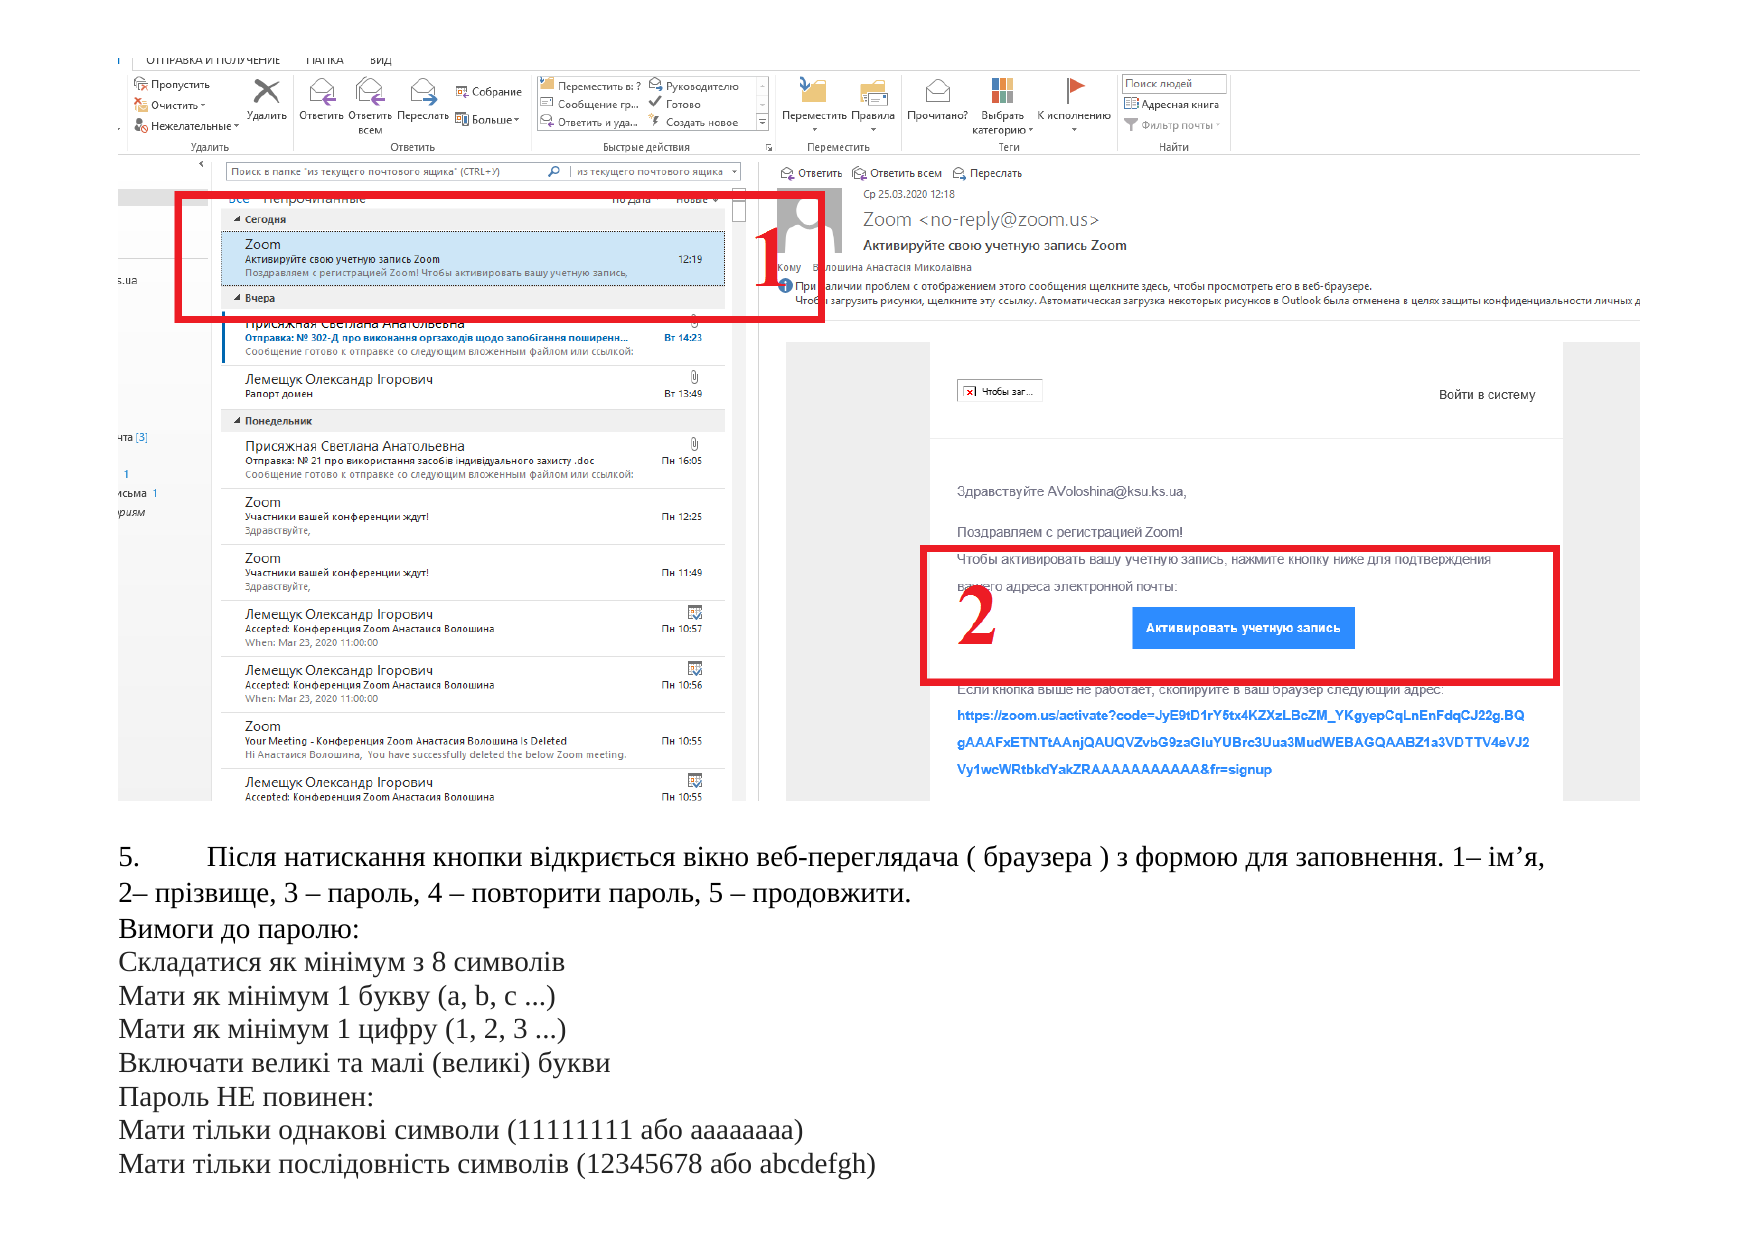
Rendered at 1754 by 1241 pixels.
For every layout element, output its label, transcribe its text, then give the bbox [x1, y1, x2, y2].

text Мати як мінімум 1 цифру (1, 2, 3 ...) [118, 1012, 1695, 1045]
text Складатися як мінімум з 8 символів [118, 944, 1695, 978]
text Мати як мінімум 1 букву (a, b, c ...) [118, 978, 1695, 1012]
list Після натискання кнопки відкриється вікно веб-переглядача ( браузера ) з формою для заповнення. 1– ім’я, 2– прізвище, 3 – пароль, 4 – повторити пароль, 5 – продовжити. [118, 839, 1695, 908]
picture [118, 58, 1640, 801]
text Мати тільки послідовність символів (12345678 або abcdefgh) [118, 1146, 1695, 1179]
list Вимоги до паролю: [118, 911, 1695, 944]
text Мати тільки однакові символи (11111111 або aaaaaaaa) [118, 1112, 1695, 1146]
text Включати великі та малі (великі) букви [118, 1045, 1695, 1079]
text Пароль НЕ повинен: [118, 1079, 1695, 1112]
